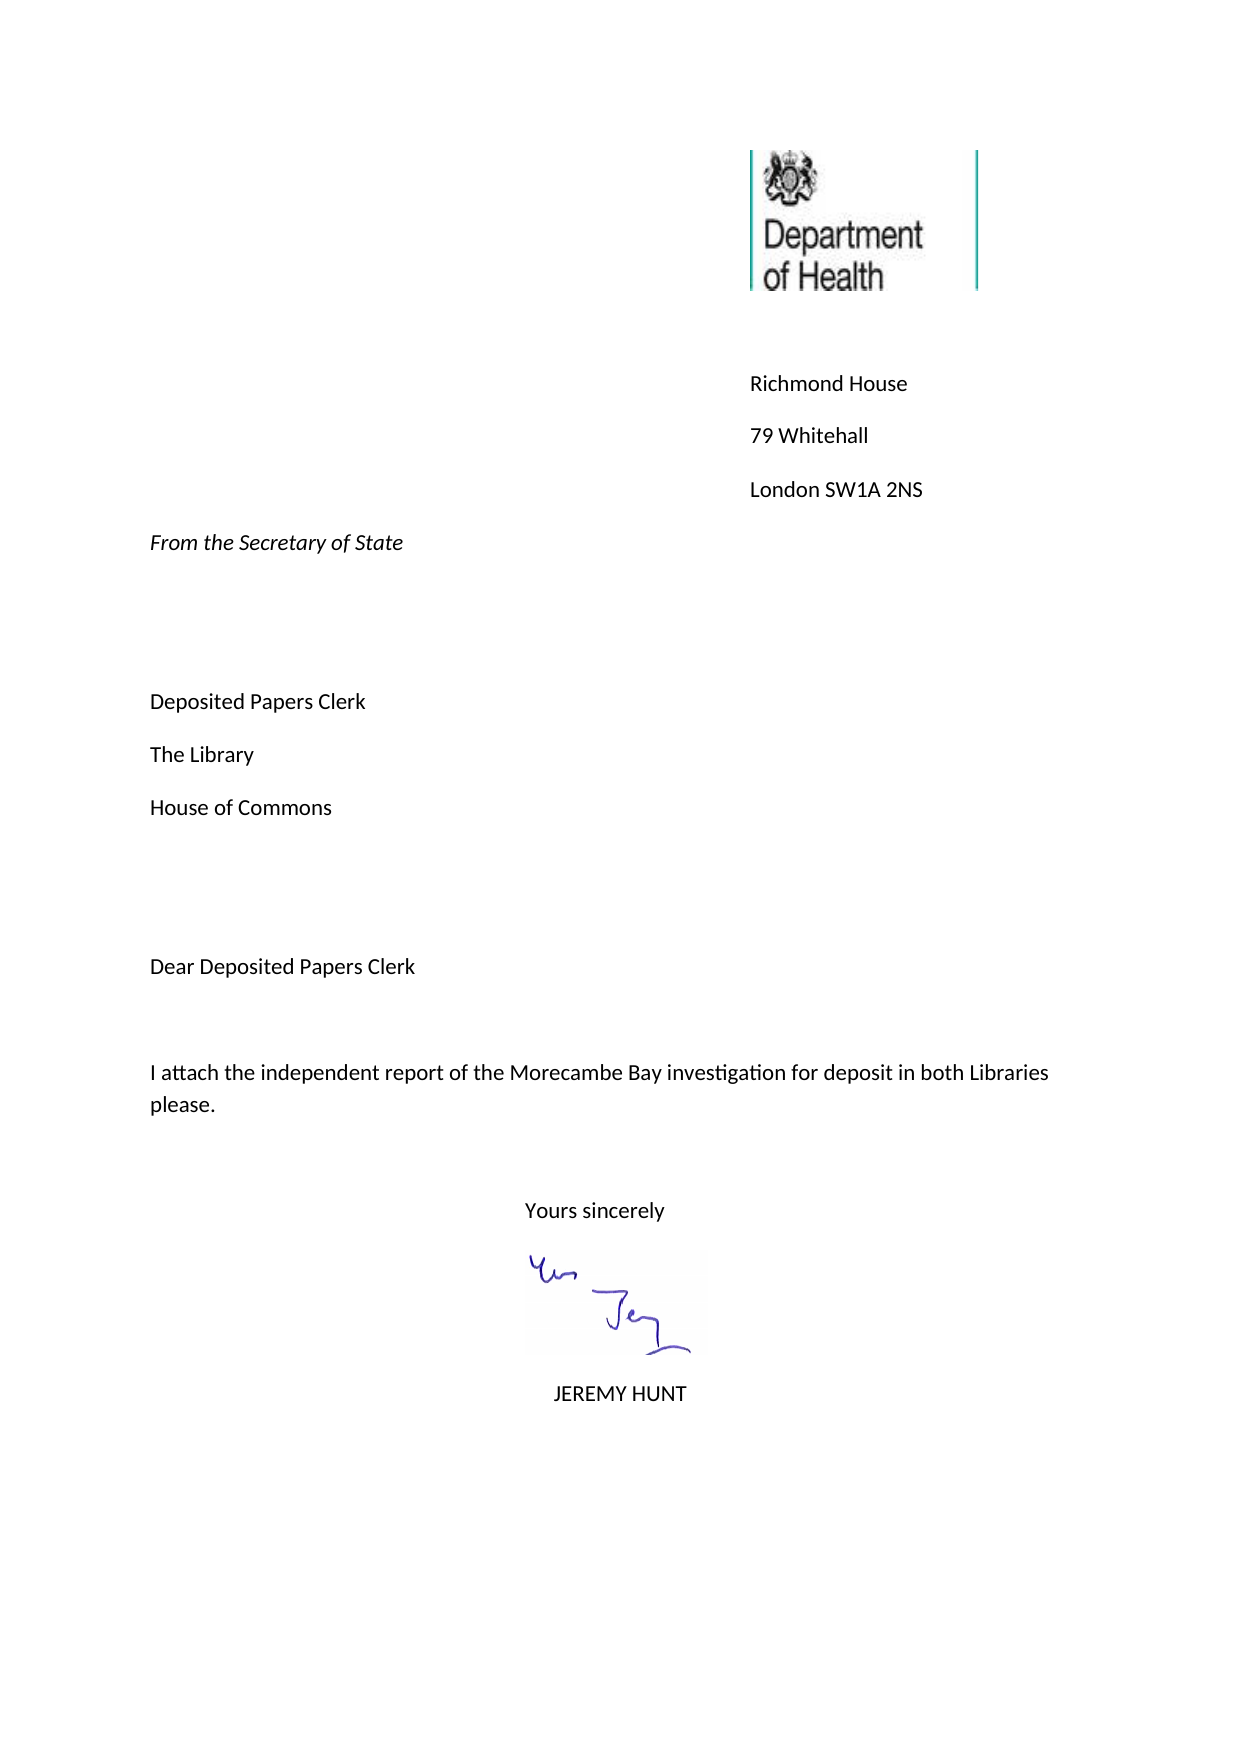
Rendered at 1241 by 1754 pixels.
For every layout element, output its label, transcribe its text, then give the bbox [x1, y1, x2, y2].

text I attach the independent report of the Morecambe Bay investigation for deposit in both Libraries please. [150, 1058, 1090, 1118]
text The Library [150, 740, 1090, 768]
text Richmond House [750, 369, 1090, 397]
text Dear Deposited Papers Clerk [150, 952, 1090, 980]
text JEREMY HUNT [150, 1379, 1090, 1407]
text Yours sincerely [450, 1196, 1090, 1224]
text Deposited Papers Clerk [150, 687, 1090, 715]
text London SW1A 2NS [750, 475, 1090, 503]
text 79 Whitehall [750, 422, 1090, 450]
text From the Secretary of State [150, 528, 1090, 556]
picture [750, 150, 979, 291]
text House of Commons [150, 793, 1090, 821]
